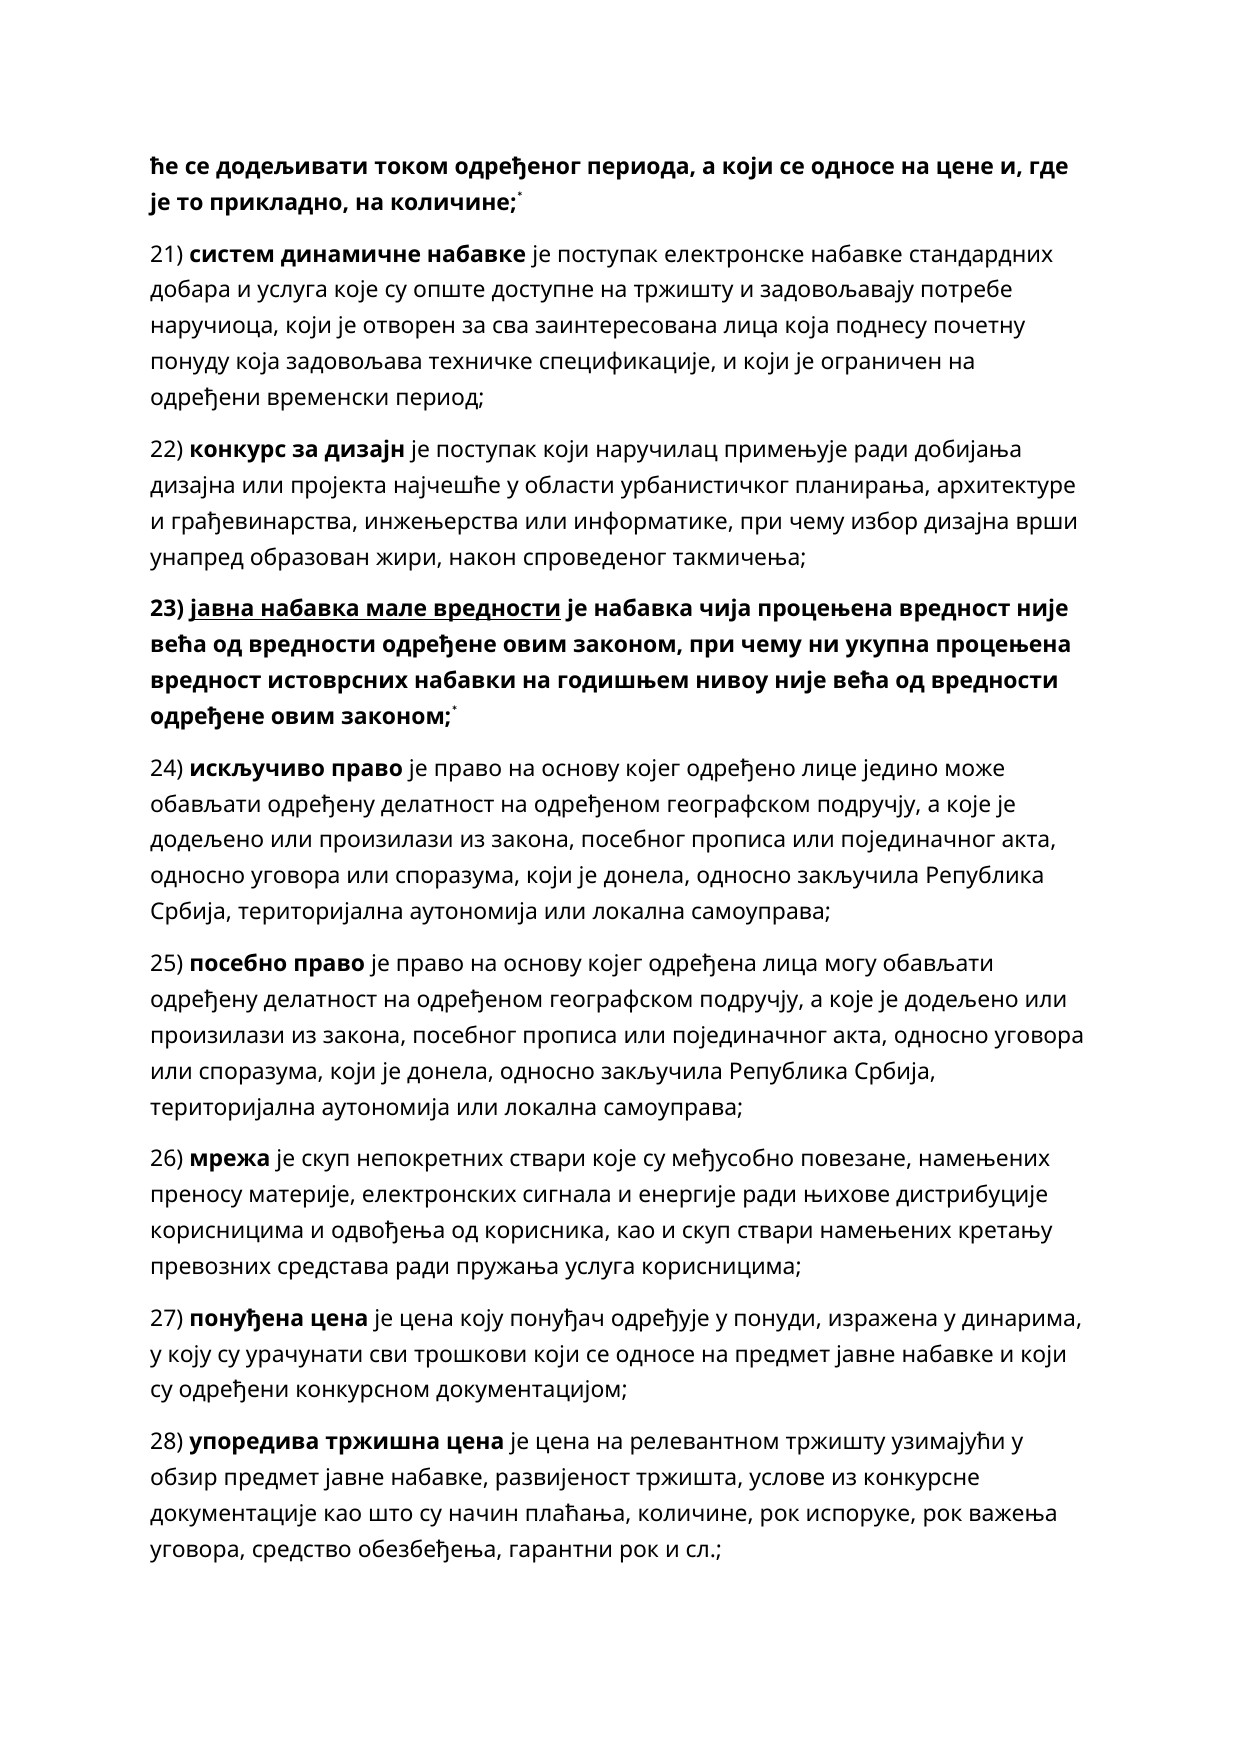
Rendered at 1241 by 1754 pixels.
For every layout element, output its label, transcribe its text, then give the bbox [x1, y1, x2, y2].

text 25) посебно право је право на основу којег одређена лица могу обављати одређену делатност на одређеном географском подручју, а које је додељено или произилази из закона, посебног прописа или појединачног акта, односно уговора или споразума, који је донела, односно закључила Република Србија, територијална аутономија или локална самоуправа; [150, 947, 1090, 1122]
text 28) упоредива тржишна цена је цена на релевантном тржишту узимајући у обзир предмет јавне набавке, развијеност тржишта, услове из конкурсне документације као што су начин плаћања, количине, рок испоруке, рок важења уговора, средство обезбеђења, гарантни рок и сл.; [150, 1425, 1090, 1564]
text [150, 150, 1090, 217]
text 22) конкурс за дизајн је поступак који наручилац примењује ради добијања дизајна или пројекта најчешће у области урбанистичког планирања, архитектуре и грађевинарства, инжењерства или информатике, при чему избор дизајна врши унапред образован жири, након спроведеног такмичења; [150, 433, 1090, 572]
text 26) мрежа је скуп непокретних ствари које су међусобно повезане, намењених преносу материје, електронских сигнала и енергије ради њихове дистрибуције корисницима и одвођења од корисника, као и скуп ствари намењених кретању превозних средстава ради пружања услуга корисницима; [150, 1142, 1090, 1281]
text 27) понуђена цена је цена коју понуђач одређује у понуди, изражена у динарима, у коју су урачунати сви трошкови који се односе на предмет јавне набавке и који су одређени конкурсном документацијом; [150, 1302, 1090, 1405]
text 21) систем динамичне набавке је поступак електронске набавке стандардних добара и услуга које су опште доступне на тржишту и задовољавају потребе наручиоца, који је отворен за сва заинтересована лица која поднесу почетну понуду која задовољава техничке спецификације, и који је ограничен на одређени временски период; [150, 237, 1090, 412]
text 23) јавна набавка мале вредности је набавка чија процењена вредност није већа од вредности одређене овим законом, при чему ни укупна процењена вредност истоврсних набавки на годишњем нивоу није већа од вредности одређене овим законом;* [150, 592, 1090, 731]
text 24) искључиво право је право на основу којег одређено лице једино може обављати одређену делатност на одређеном географском подручју, а које је додељено или произилази из закона, посебног прописа или појединачног акта, односно уговора или споразума, који је донела, односно закључила Република Србија, територијална аутономија или локална самоуправа; [150, 752, 1090, 927]
